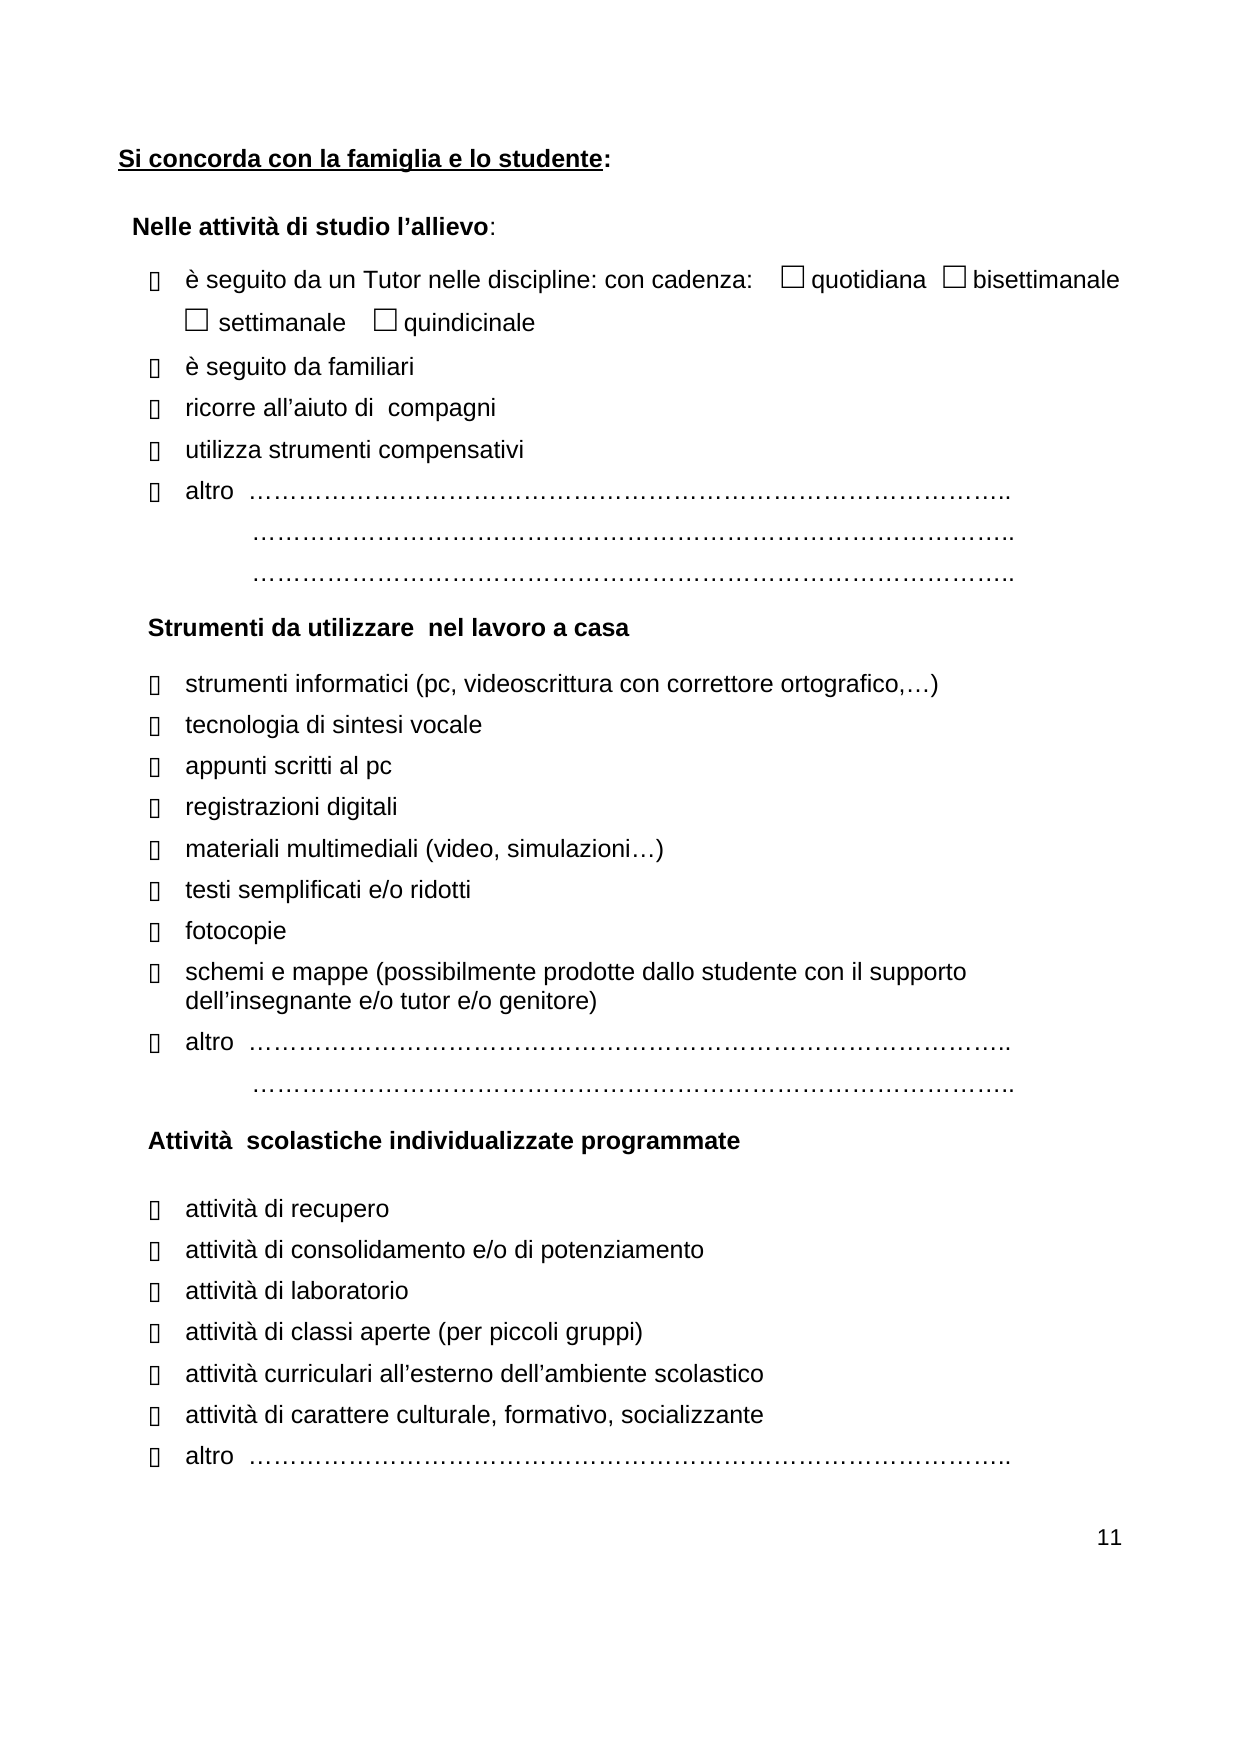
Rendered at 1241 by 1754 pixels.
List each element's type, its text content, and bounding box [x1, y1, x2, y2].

list fotocopie [148, 916, 1122, 945]
text ……………………………………………………………………………….. [251, 517, 1122, 546]
list attività curriculari all’esterno dell’ambiente scolastico [148, 1359, 1122, 1387]
list schemi e mappe (possibilmente prodotte dallo studente con il supporto dell’insegnante e/o tutor e/o genitore) [148, 957, 1122, 1015]
text Attività scolastiche individualizzate programmate [148, 1126, 1122, 1155]
list attività di recupero [148, 1194, 1122, 1222]
list testi semplificati e/o ridotti [148, 875, 1122, 903]
list appunti scritti al pc [148, 751, 1122, 780]
list strumenti informatici (pc, videoscrittura con correttore ortografico,…) [148, 668, 1122, 697]
text Strumenti da utilizzare nel lavoro a casa [148, 613, 1122, 642]
list altro ……………………………………………………………………………….. [148, 476, 1122, 504]
text ……………………………………………………………………………….. [251, 558, 1122, 587]
list tecnologia di sintesi vocale [148, 710, 1122, 738]
list è seguito da un Tutor nelle discipline: con cadenza: □ quotidiana □ bisettimanale □ settimanale □ quindicinale [148, 253, 1122, 339]
list ricorre all’aiuto di compagni [148, 393, 1122, 422]
list attività di carattere culturale, formativo, socializzante [148, 1400, 1122, 1429]
list altro ……………………………………………………………………………….. [148, 1027, 1122, 1056]
text ……………………………………………………………………………….. [251, 1068, 1122, 1097]
text Nelle attività di studio l’allievo: [118, 212, 1122, 241]
list altro ……………………………………………………………………………….. [148, 1441, 1122, 1470]
list è seguito da familiari [148, 352, 1122, 381]
list attività di laboratorio [148, 1276, 1122, 1305]
list attività di consolidamento e/o di potenziamento [148, 1235, 1122, 1264]
text Si concorda con la famiglia e lo studente: [118, 144, 1122, 173]
list utilizza strumenti compensativi [148, 434, 1122, 463]
list registrazioni digitali [148, 792, 1122, 821]
list attività di classi aperte (per piccoli gruppi) [148, 1317, 1122, 1346]
list materiali multimediali (video, simulazioni…) [148, 833, 1122, 862]
